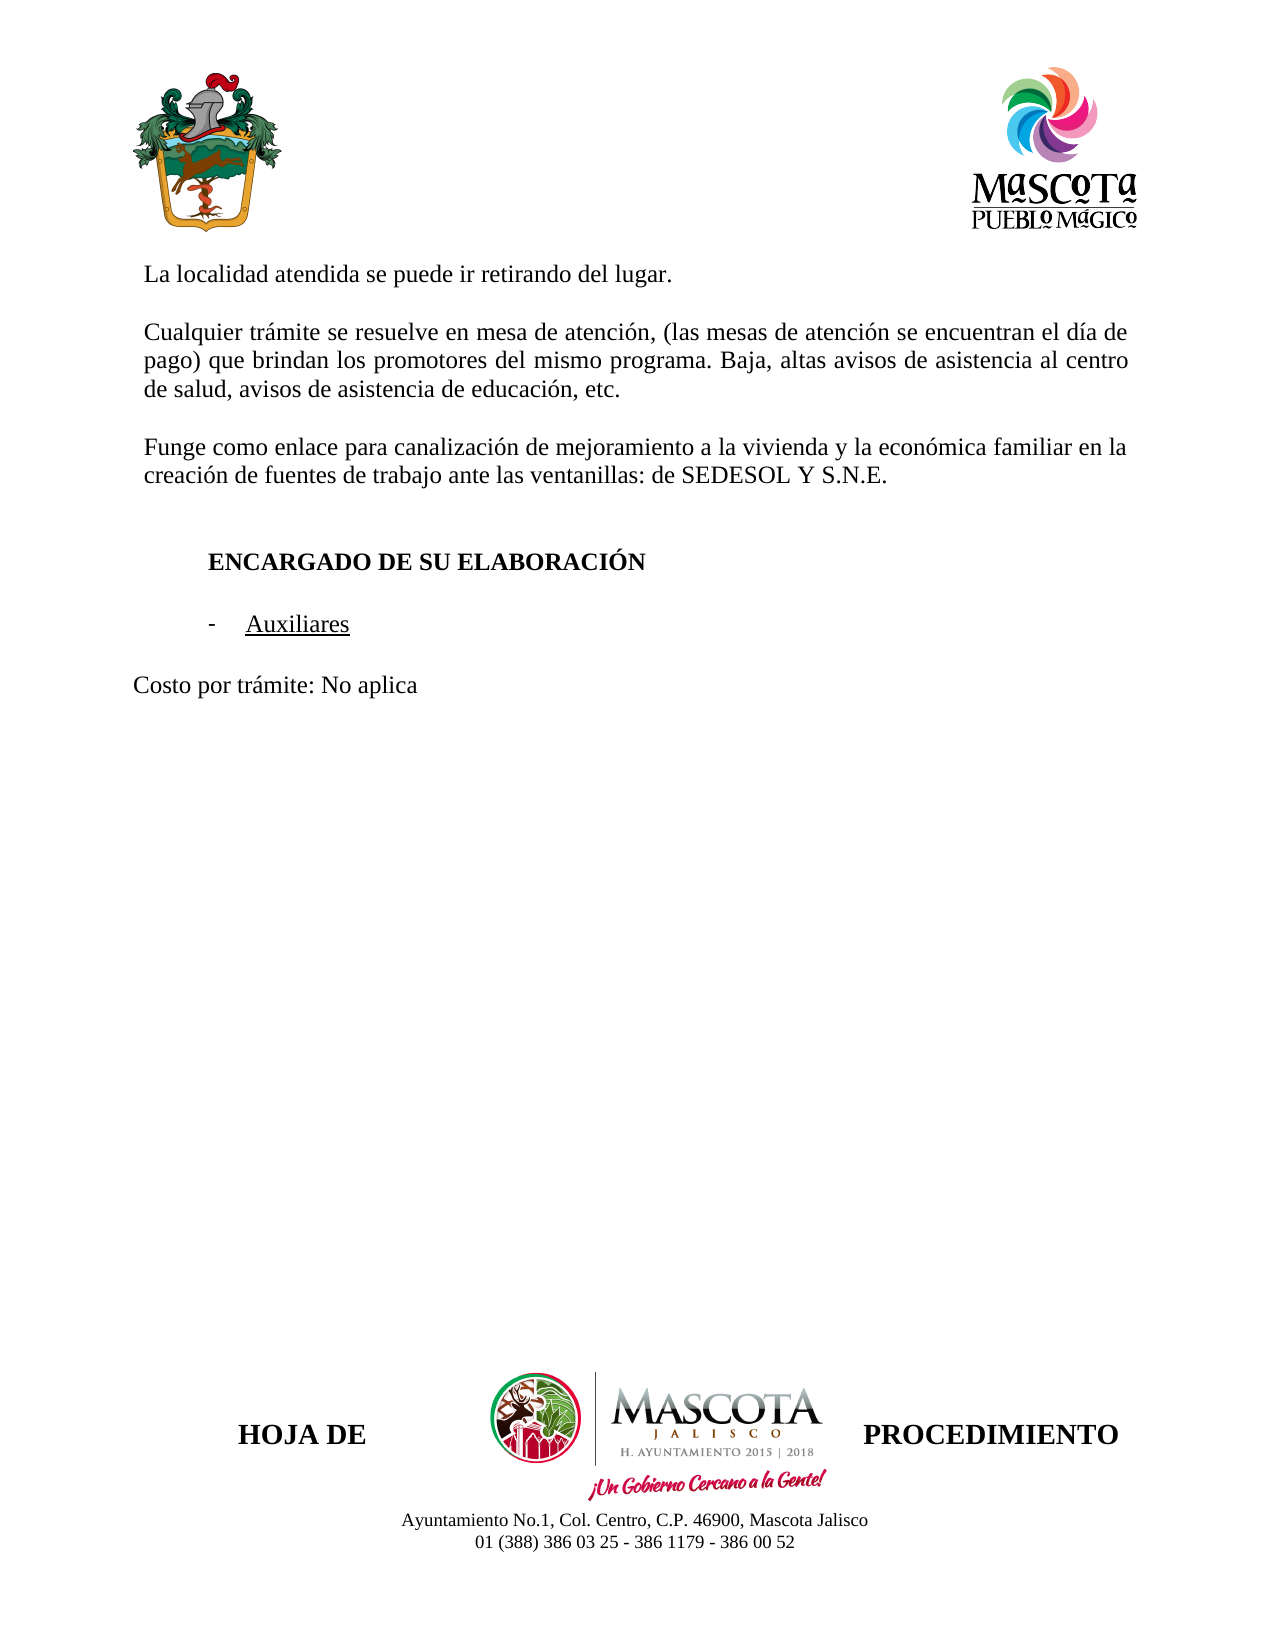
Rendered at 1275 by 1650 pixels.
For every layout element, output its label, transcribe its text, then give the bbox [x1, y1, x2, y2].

picture [490, 1372, 827, 1418]
text Cualquier trámite se resuelve en mesa de atención, (las mesas de atención se encuentran el día de pago) que brindan los promotores del mismo programa. Baja, altas avisos de asistencia al centro de salud, avisos de asistencia de educación, etc. [143, 317, 1128, 403]
text Funge como enlace para canalización de mejoramiento a la vivienda y la económica familiar en la creación de fuentes de trabajo ante las ventanillas: de SEDESOL Y S.N.E. [143, 432, 1128, 489]
picture [490, 1451, 827, 1501]
text Costo por trámite: No aplica [133, 670, 1137, 699]
text ENCARGADO DE SU ELABORACIÓN [208, 547, 1137, 575]
picture [132, 73, 282, 232]
list Auxiliares [208, 609, 1137, 639]
picture [971, 67, 1137, 229]
text La localidad atendida se puede ir retirando del lugar. [143, 259, 769, 288]
text HOJA DE PROCEDIMIENTO [133, 1418, 1137, 1451]
